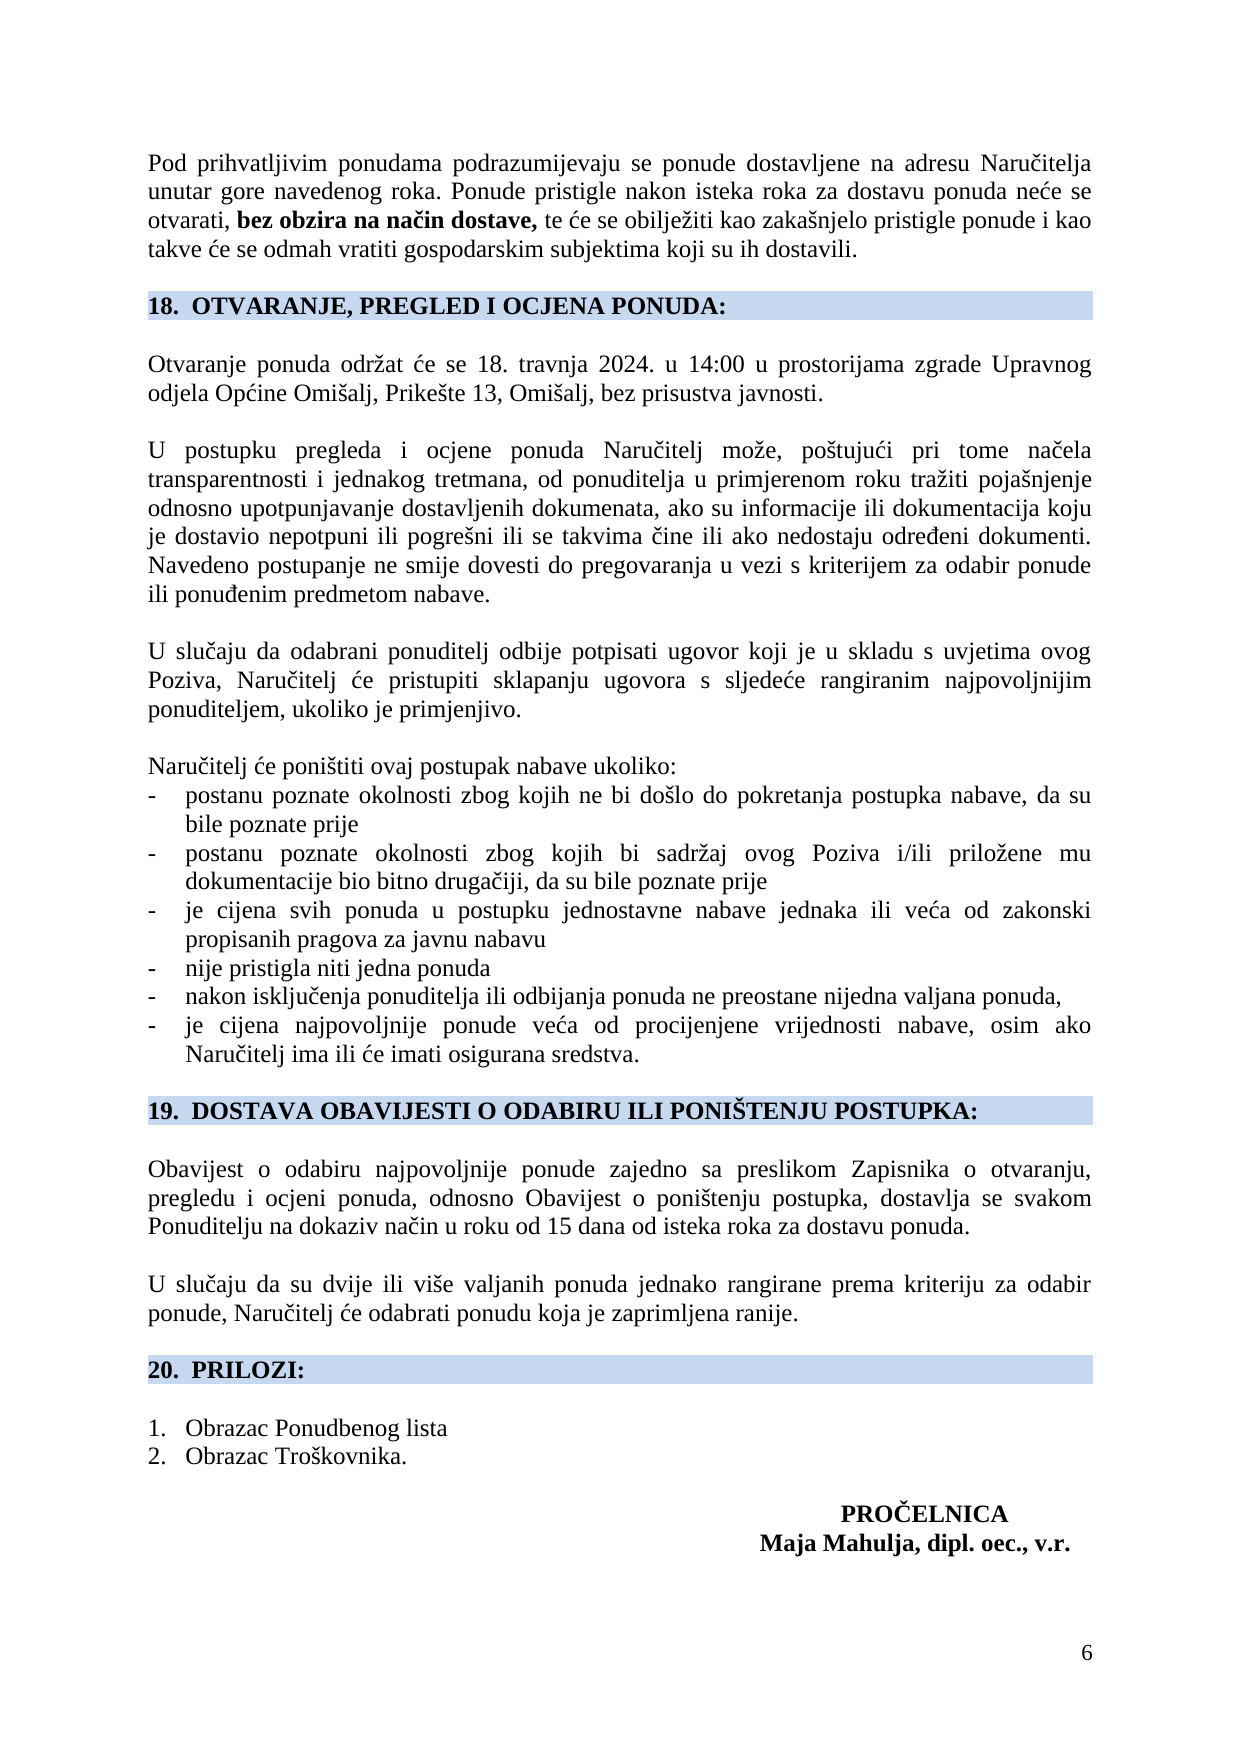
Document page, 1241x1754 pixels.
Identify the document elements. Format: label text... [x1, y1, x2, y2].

list nakon isključenja ponuditelja ili odbijanja ponuda ne preostane nijedna valjana ponuda, [148, 981, 1093, 1010]
text Otvaranje ponuda održat će se 18. travnja 2024. u 14:00 u prostorijama zgrade Upravnog odjela Općine Omišalj, Prikešte 13, Omišalj, bez prisustva javnosti. [148, 349, 1093, 406]
text U slučaju da odabrani ponuditelj odbije potpisati ugovor koji je u skladu s uvjetima ovog Poziva, Naručitelj će pristupiti sklapanju ugovora s sljedeće rangiranim najpovoljnijim ponuditeljem, ukoliko je primjenjivo. [148, 636, 1093, 723]
text Obavijest o odabiru najpovoljnije ponude zajedno sa preslikom Zapisnika o otvaranju, pregledu i ocjeni ponuda, odnosno Obavijest o poništenju postupka, dostavlja se svakom Ponuditelju na dokaziv način u roku od 15 dana od isteka roka za dostavu ponuda. [148, 1154, 1093, 1240]
text Maja Mahulja, dipl. oec., v.r. [738, 1528, 1093, 1556]
list DOSTAVA OBAVIJESTI O ODABIRU ILI PONIŠTENJU POSTUPKA: [148, 1096, 1093, 1125]
list OTVARANJE, PREGLED I OCJENA PONUDA: [148, 291, 1093, 320]
list postanu poznate okolnosti zbog kojih ne bi došlo do pokretanja postupka nabave, da su bile poznate prije [148, 780, 1093, 838]
text U postupku pregleda i ocjene ponuda Naručitelj može, poštujući pri tome načela transparentnosti i jednakog tretmana, od ponuditelja u primjerenom roku tražiti pojašnjenje odnosno upotpunjavanje dostavljenih dokumenata, ako su informacije ili dokumentacija koju je dostavio nepotpuni ili pogrešni ili se takvima čine ili ako nedostaju određeni dokumenti. Navedeno postupanje ne smije dovesti do pregovaranja u vezi s kriterijem za odabir ponude ili ponuđenim predmetom nabave. [148, 435, 1093, 608]
list PRILOZI: [148, 1355, 1093, 1384]
text Pod prihvatljivim ponudama podrazumijevaju se ponude dostavljene na adresu Naručitelja unutar gore navedenog roka. Ponude pristigle nakon isteka roka za dostavu ponuda neće se otvarati, bez obzira na način dostave, te će se obilježiti kao zakašnjelo pristigle ponude i kao takve će se odmah vratiti gospodarskim subjektima koji su ih dostavili. [148, 148, 1093, 263]
list je cijena najpovoljnije ponude veća od procijenjene vrijednosti nabave, osim ako Naručitelj ima ili će imati osigurana sredstva. [148, 1010, 1093, 1068]
list Obrazac Ponudbenog lista [148, 1413, 1093, 1441]
text PROČELNICA [738, 1499, 1093, 1528]
list postanu poznate okolnosti zbog kojih bi sadržaj ovog Poziva i/ili priložene mu dokumentacije bio bitno drugačiji, da su bile poznate prije [148, 838, 1093, 895]
text Naručitelj će poništiti ovaj postupak nabave ukoliko: [148, 751, 1093, 780]
list Obrazac Troškovnika. [148, 1441, 1093, 1470]
text U slučaju da su dvije ili više valjanih ponuda jednako rangirane prema kriteriju za odabir ponude, Naručitelj će odabrati ponudu koja je zaprimljena ranije. [148, 1269, 1093, 1326]
list nije pristigla niti jedna ponuda [148, 953, 1093, 981]
list je cijena svih ponuda u postupku jednostavne nabave jednaka ili veća od zakonski propisanih pragova za javnu nabavu [148, 895, 1093, 953]
